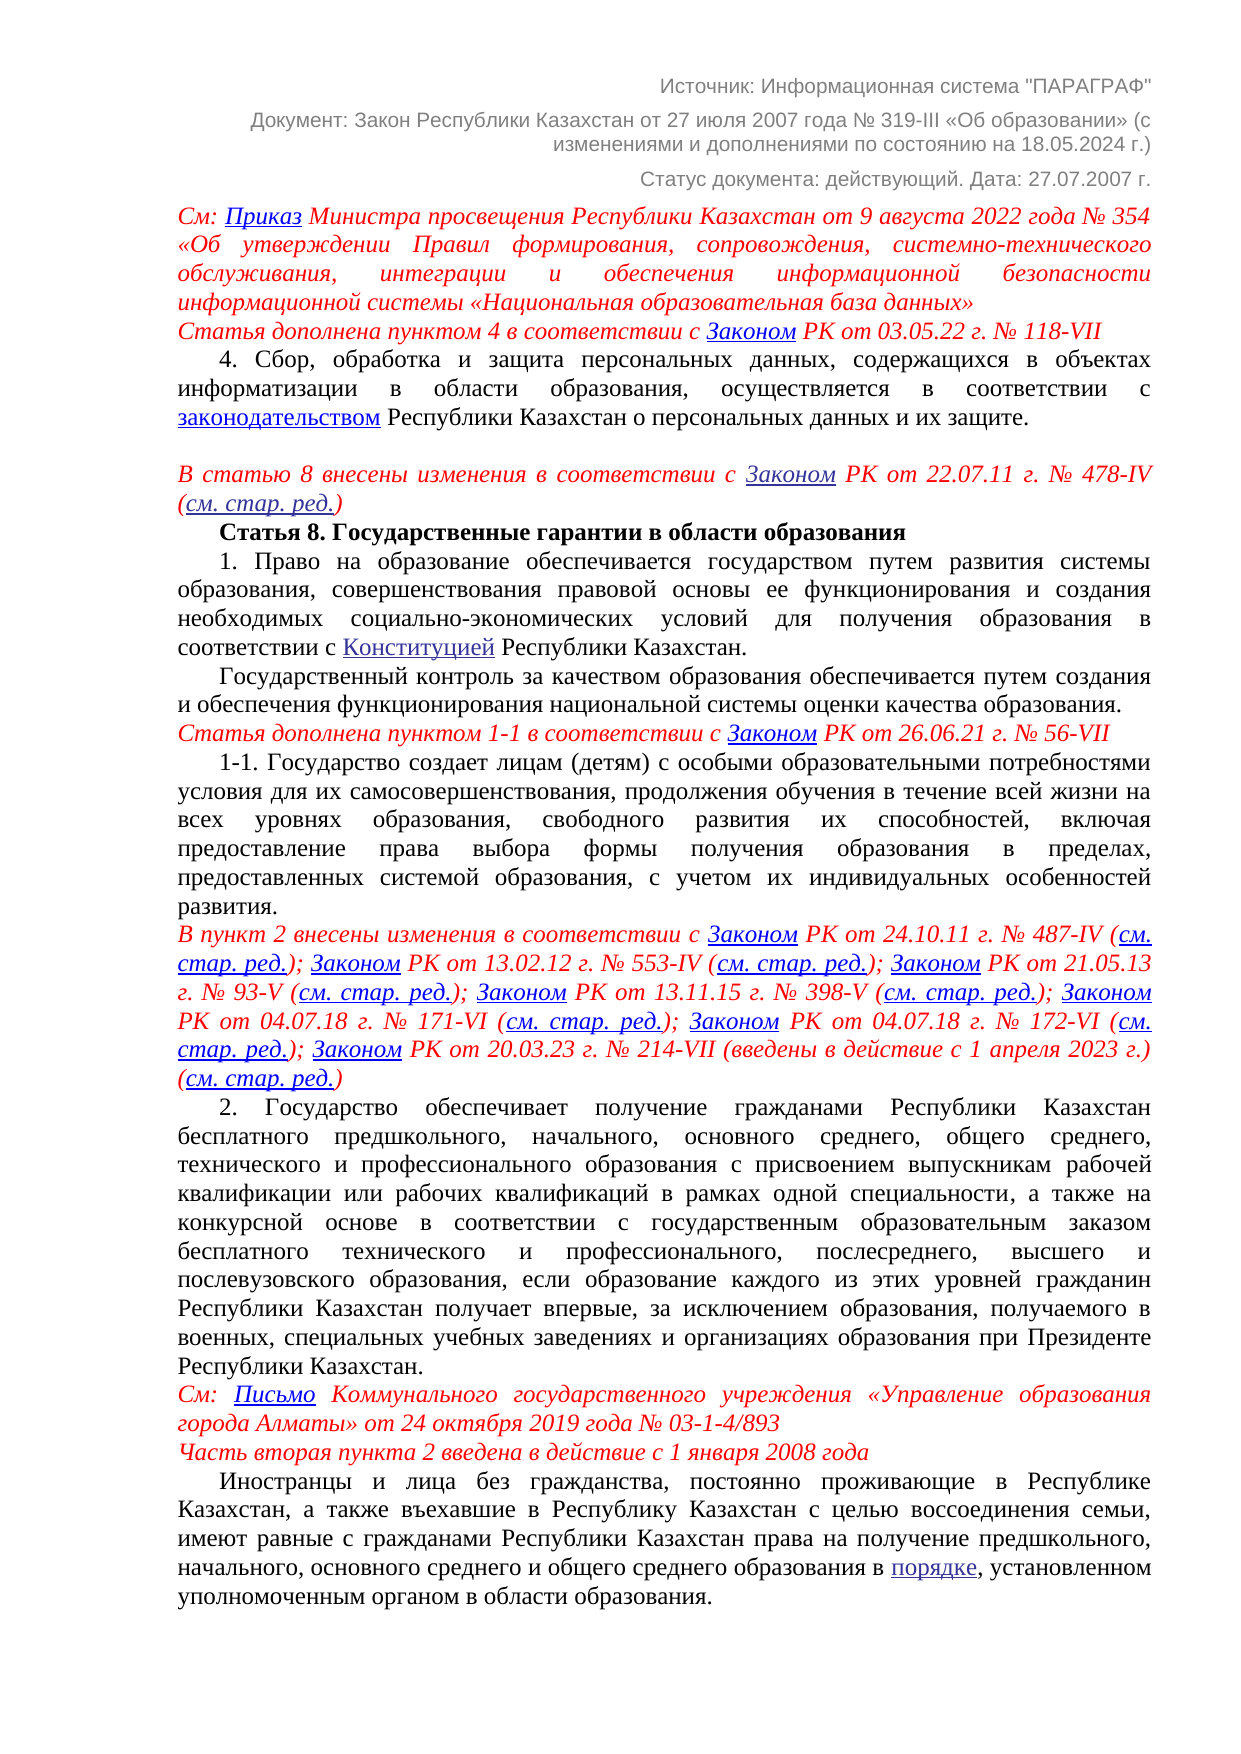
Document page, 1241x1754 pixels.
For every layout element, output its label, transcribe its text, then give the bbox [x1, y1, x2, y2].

text 2. Государство обеспечивает получение гражданами Республики Казахстан бесплатного предшкольного, начального, основного среднего, общего среднего, технического и профессионального образования с присвоением выпускникам рабочей квалификации или рабочих квалификаций в рамках одной специальности, а также на конкурсной основе в соответствии с государственным образовательным заказом бесплатного технического и профессионального, послесреднего, высшего и послевузовского образования, если образование каждого из этих уровней гражданин Республики Казахстан получает впервые, за исключением образования, получаемого в военных, специальных учебных заведениях и организациях образования при Президенте Республики Казахстан. [177, 1092, 1152, 1379]
text Статья 8. Государственные гарантии в области образования [177, 517, 1152, 546]
text Статья дополнена пунктом 1-1 в соответствии с Законом РК от 26.06.21 г. № 56-VII [177, 718, 1152, 747]
text Часть вторая пункта 2 введена в действие с 1 января 2008 года [177, 1437, 1152, 1466]
text 1. Право на образование обеспечивается государством путем развития системы образования, совершенствования правовой основы ее функционирования и создания необходимых социально-экономических условий для получения образования в соответствии с Конституцией Республики Казахстан. [177, 546, 1152, 661]
text 4. Сбор, обработка и защита персональных данных, содержащихся в объектах информатизации в области образования, осуществляется в соответствии с законодательством Республики Казахстан о персональных данных и их защите. [177, 344, 1152, 431]
text См: Письмо Коммунального государственного учреждения «Управление образования города Алматы» от 24 октября 2019 года № 03-1-4/893 [177, 1379, 1152, 1437]
text Иностранцы и лица без гражданства, постоянно проживающие в Республике Казахстан, а также въехавшие в Республику Казахстан с целью воссоединения семьи, имеют равные с гражданами Республики Казахстан права на получение предшкольного, начального, основного среднего и общего среднего образования в порядке, установленном уполномоченным органом в области образования. [177, 1466, 1152, 1609]
text Статья дополнена пунктом 4 в соответствии с Законом РК от 03.05.22 г. № 118-VII [177, 316, 1152, 344]
text 1-1. Государство создает лицам (детям) с особыми образовательными потребностями условия для их самосовершенствования, продолжения обучения в течение всей жизни на всех уровнях образования, свободного развития их способностей, включая предоставление права выбора формы получения образования в пределах, предоставленных системой образования, с учетом их индивидуальных особенностей развития. [177, 747, 1152, 919]
text В статью 8 внесены изменения в соответствии с 3аконом РК от 22.07.11 г. № 478-IV (см. стар. ред.) [177, 459, 1152, 517]
text Государственный контроль за качеством образования обеспечивается путем создания и обеспечения функционирования национальной системы оценки качества образования. [177, 661, 1152, 718]
text В пункт 2 внесены изменения в соответствии с 3аконом РК от 24.10.11 г. № 487-IV (см. стар. ред.); Законом РК от 13.02.12 г. № 553-IV (см. стар. ред.); Законом РК от 21.05.13 г. № 93-V (см. стар. ред.); Законом РК от 13.11.15 г. № 398-V (см. стар. ред.); Законом РК от 04.07.18 г. № 171-VI (см. стар. ред.); Законом РК от 04.07.18 г. № 172-VI (см. стар. ред.); Законом РК от 20.03.23 г. № 214-VII (введены в действие с 1 апреля 2023 г.) (см. стар. ред.) [177, 919, 1152, 1092]
text См: Приказ Министра просвещения Республики Казахстан от 9 августа 2022 года № 354 «Об утверждении Правил формирования, сопровождения, системно-технического обслуживания, интеграции и обеспечения информационной безопасности информационной системы «Национальная образовательная база данных» [177, 201, 1152, 316]
